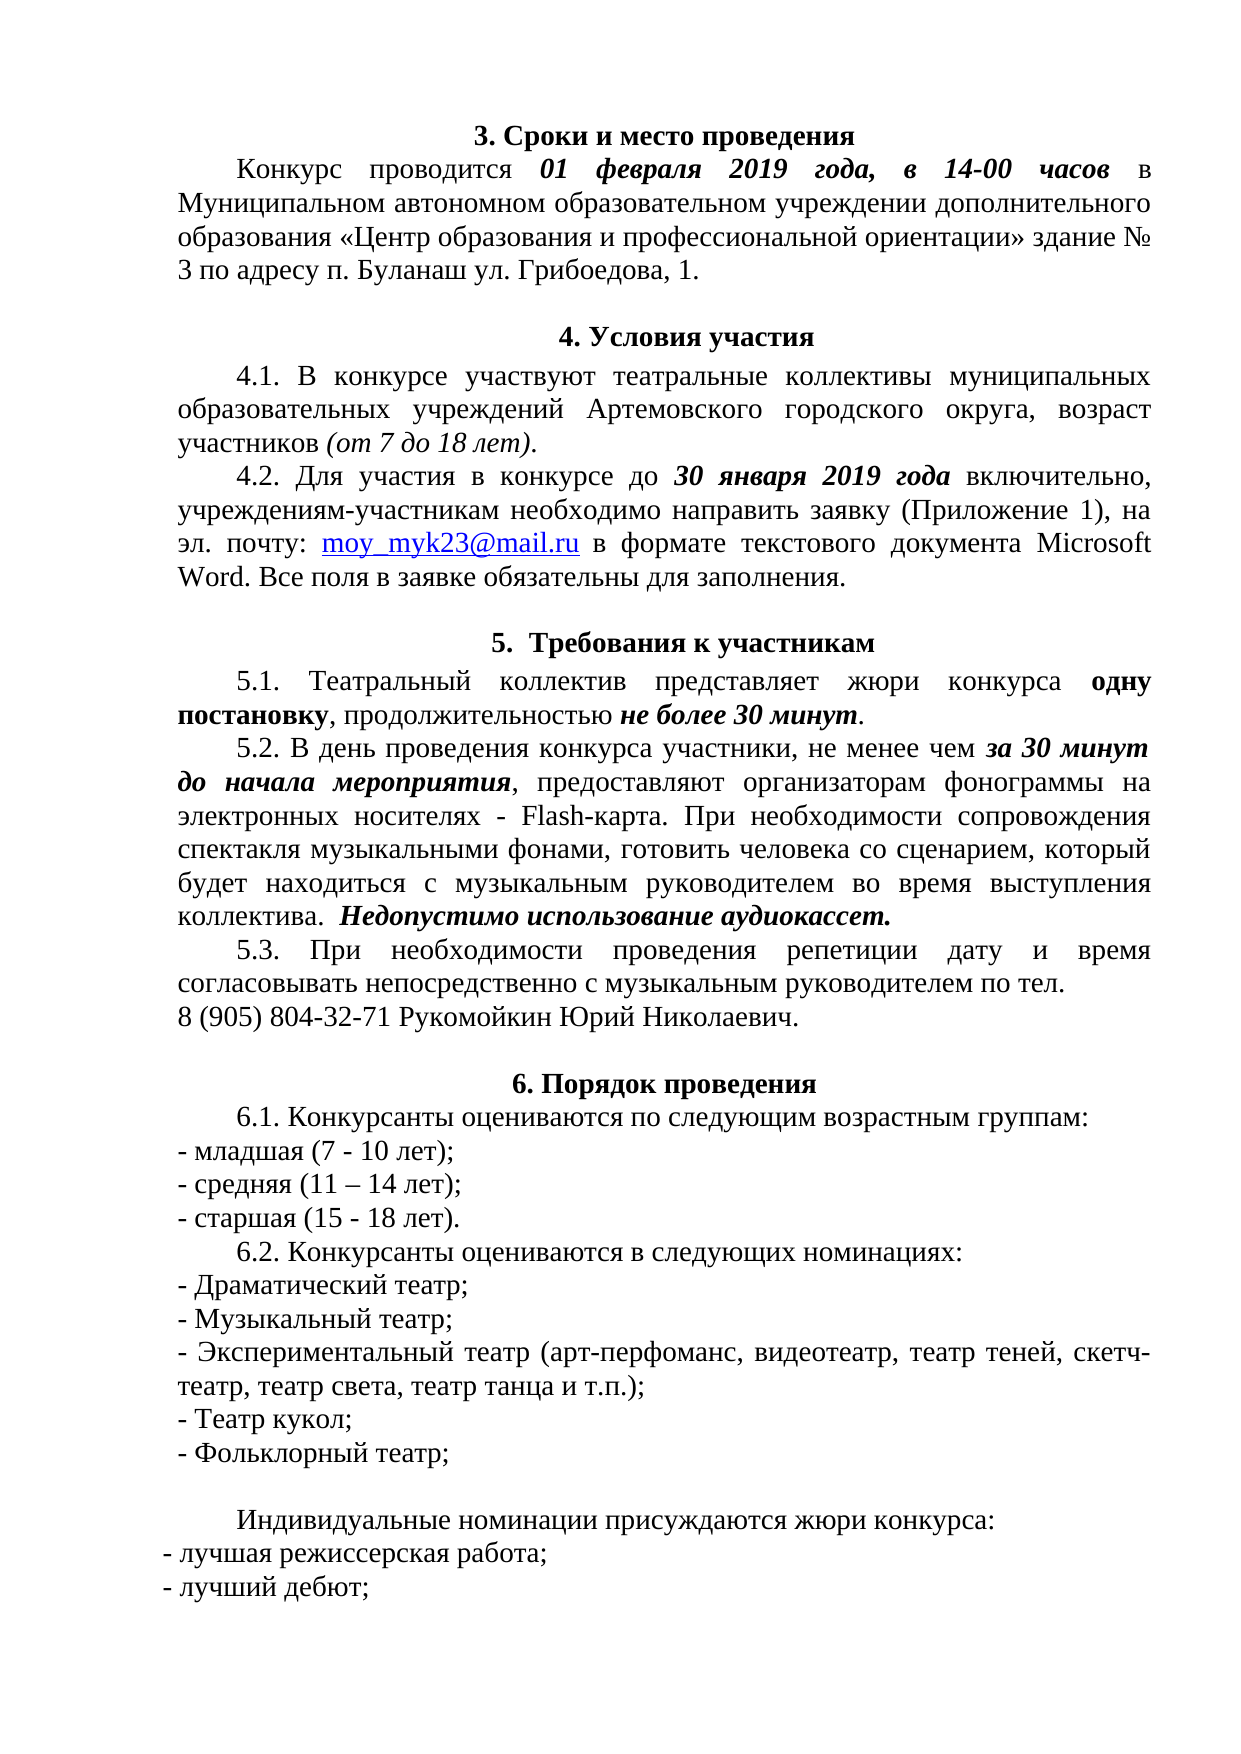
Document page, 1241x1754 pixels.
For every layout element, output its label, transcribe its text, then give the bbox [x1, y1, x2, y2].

text 6.1. Конкурсанты оцениваются по следующим возрастным группам: [177, 1099, 1152, 1133]
list Требования к участникам [215, 625, 1152, 658]
text - Музыкальный театр; [177, 1301, 1152, 1334]
text 8 (905) 804-32-71 Рукомойкин Юрий Николаевич. [177, 999, 1152, 1032]
text - лучший дебют; [162, 1569, 1152, 1603]
text - Театр кукол; [177, 1401, 1152, 1435]
text - старшая (15 - 18 лет). [177, 1200, 1152, 1234]
text 5.2. В день проведения конкурса участники, не менее чем за 30 минут до начала мероприятия, предоставляют организаторам фонограммы на электронных носителях - Flash-карта. При необходимости сопровождения спектакля музыкальными фонами, готовить человека со сценарием, который будет находиться с музыкальным руководителем во время выступления коллектива. Недопустимо использование аудиокассет. [177, 731, 1152, 932]
text - средняя (11 – 14 лет); [177, 1167, 1152, 1200]
text - лучшая режиссерская работа; [162, 1536, 1152, 1569]
text 6.2. Конкурсанты оцениваются в следующих номинациях: [177, 1234, 1152, 1267]
list 4.2. Для участия в конкурсе до 30 января 2019 года включительно, учреждениям-участникам необходимо направить заявку (Приложение 1), на эл. почту: moy_myk23@mail.ru в формате текстового документа Microsoft Word. Все поля в заявке обязательны для заполнения. [177, 458, 1152, 593]
text 5.3. При необходимости проведения репетиции дату и время согласовывать непосредственно с музыкальным руководителем по тел. [177, 932, 1152, 999]
text 4.1. В конкурсе участвуют театральные коллективы муниципальных образовательных учреждений Артемовского городского округа, возраст участников (от 7 до 18 лет). [177, 358, 1152, 458]
text - Драматический театр; [177, 1267, 1152, 1301]
text - Экспериментальный театр (арт-перфоманс, видеотеатр, театр теней, скетч-театр, театр света, театр танца и т.п.); [177, 1334, 1152, 1401]
text Конкурс проводится 01 февраля 2019 года, в 14-00 часов в Муниципальном автономном образовательном учреждении дополнительного образования «Центр образования и профессиональной ориентации» здание № 3 по адресу п. Буланаш ул. Грибоедова, 1. [177, 152, 1152, 286]
list Условия участия [177, 319, 1152, 353]
text - Фольклорный театр; [177, 1435, 1152, 1468]
text 3. Сроки и место проведения [177, 118, 1152, 152]
text 5.1. Театральный коллектив представляет жюри конкурса одну постановку, продолжительностью не более 30 минут. [177, 663, 1152, 731]
text - младшая (7 - 10 лет); [177, 1133, 1152, 1167]
text Индивидуальные номинации присуждаются жюри конкурса: [177, 1502, 1152, 1536]
text 6. Порядок проведения [177, 1066, 1152, 1099]
